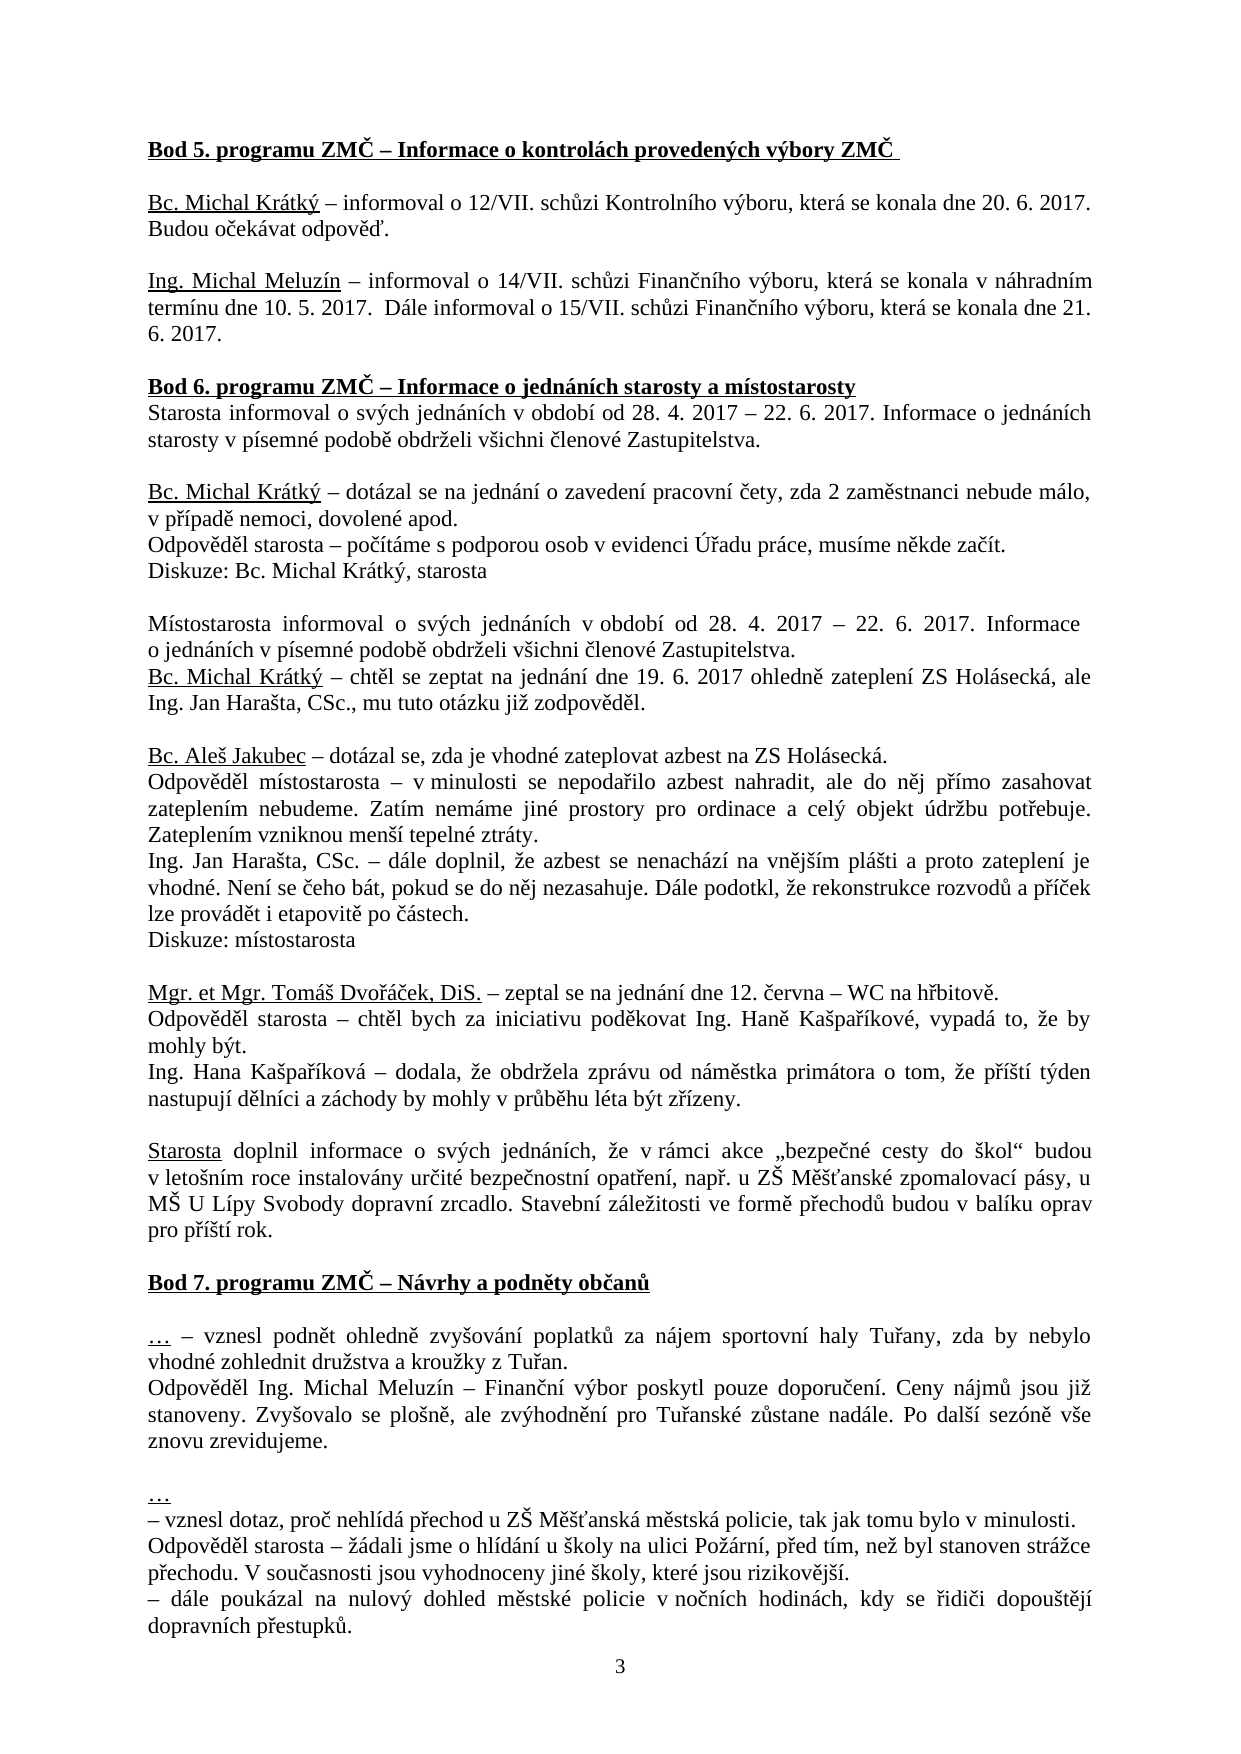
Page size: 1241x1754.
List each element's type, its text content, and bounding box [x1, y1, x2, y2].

text Mgr. et Mgr. Tomáš Dvořáček, DiS. – zeptal se na jednání dne 12. června – WC na hřbitově. [148, 979, 1092, 1006]
text – vznesl dotaz, proč nehlídá přechod u ZŠ Měšťanská městská policie, tak jak tomu bylo v minulosti. [148, 1506, 1092, 1533]
text Bod 5. programu ZMČ – Informace o kontrolách provedených výbory ZMČ [148, 136, 1092, 162]
text Bc. Aleš Jakubec – dotázal se, zda je vhodné zateplovat azbest na ZS Holásecká. [148, 742, 1092, 768]
text Odpověděl místostarosta – v minulosti se nepodařilo azbest nahradit, ale do něj přímo zasahovat zateplením nebudeme. Zatím nemáme jiné prostory pro ordinace a celý objekt údržbu potřebuje. Zateplením vzniknou menší tepelné ztráty. [148, 768, 1092, 847]
text Diskuze: místostarosta [148, 926, 1092, 953]
text Ing. Hana Kašpaříková – dodala, že obdržela zprávu od náměstka primátora o tom, že příští týden nastupují dělníci a záchody by mohly v průběhu léta být zřízeny. [148, 1058, 1092, 1111]
text Bod 6. programu ZMČ – Informace o jednáních starosty a místostarosty [148, 373, 1092, 399]
text … [148, 1480, 1092, 1506]
text Odpověděl starosta – počítáme s podporou osob v evidenci Úřadu práce, musíme někde začít. [148, 531, 1092, 557]
text Ing. Jan Harašta, CSc. – dále doplnil, že azbest se nenachází na vnějším plášti a proto zateplení je vhodné. Není se čeho bát, pokud se do něj nezasahuje. Dále podotkl, že rekonstrukce rozvodů a příček lze provádět i etapovitě po částech. [148, 847, 1092, 926]
text – dále poukázal na nulový dohled městské policie v nočních hodinách, kdy se řidiči dopouštějí dopravních přestupků. [148, 1585, 1092, 1638]
text Starosta doplnil informace o svých jednáních, že v rámci akce „bezpečné cesty do škol“ budou v letošním roce instalovány určité bezpečnostní opatření, např. u ZŠ Měšťanské zpomalovací pásy, u MŠ U Lípy Svobody dopravní zrcadlo. Stavební záležitosti ve formě přechodů budou v balíku oprav pro příští rok. [148, 1137, 1092, 1243]
text Bc. Michal Krátký – chtěl se zeptat na jednání dne 19. 6. 2017 ohledně zateplení ZS Holásecká, ale Ing. Jan Harašta, CSc., mu tuto otázku již zodpověděl. [148, 663, 1092, 716]
text Ing. Michal Meluzín – informoval o 14/VII. schůzi Finančního výboru, která se konala v náhradním termínu dne 10. 5. 2017. Dále informoval o 15/VII. schůzi Finančního výboru, která se konala dne 21. 6. 2017. [148, 268, 1092, 347]
text Odpověděl starosta – chtěl bych za iniciativu poděkovat Ing. Haně Kašpaříkové, vypadá to, že by mohly být. [148, 1006, 1092, 1058]
text Odpověděl starosta – žádali jsme o hlídání u školy na ulici Požární, před tím, než byl stanoven strážce přechodu. V současnosti jsou vyhodnoceny jiné školy, které jsou rizikovější. [148, 1533, 1092, 1585]
text Místostarosta informoval o svých jednáních v období od 28. 4. 2017 – 22. 6. 2017. Informace o jednáních v písemné podobě obdrželi všichni členové Zastupitelstva. [148, 610, 1092, 663]
text Bc. Michal Krátký – informoval o 12/VII. schůzi Kontrolního výboru, která se konala dne 20. 6. 2017. Budou očekávat odpověď. [148, 188, 1092, 241]
text Bc. Michal Krátký – dotázal se na jednání o zavedení pracovní čety, zda 2 zaměstnanci nebude málo, v případě nemoci, dovolené apod. [148, 478, 1092, 531]
text … – vznesl podnět ohledně zvyšování poplatků za nájem sportovní haly Tuřany, zda by nebylo vhodné zohlednit družstva a kroužky z Tuřan. [148, 1322, 1092, 1374]
text Odpověděl Ing. Michal Meluzín – Finanční výbor poskytl pouze doporučení. Ceny nájmů jsou již stanoveny. Zvyšovalo se plošně, ale zvýhodnění pro Tuřanské zůstane nadále. Po další sezóně vše znovu zrevidujeme. [148, 1374, 1092, 1453]
text Diskuze: Bc. Michal Krátký, starosta [148, 557, 1092, 584]
text Bod 7. programu ZMČ – Návrhy a podněty občanů [148, 1269, 1092, 1295]
text Starosta informoval o svých jednáních v období od 28. 4. 2017 – 22. 6. 2017. Informace o jednáních starosty v písemné podobě obdrželi všichni členové Zastupitelstva. [148, 399, 1092, 452]
